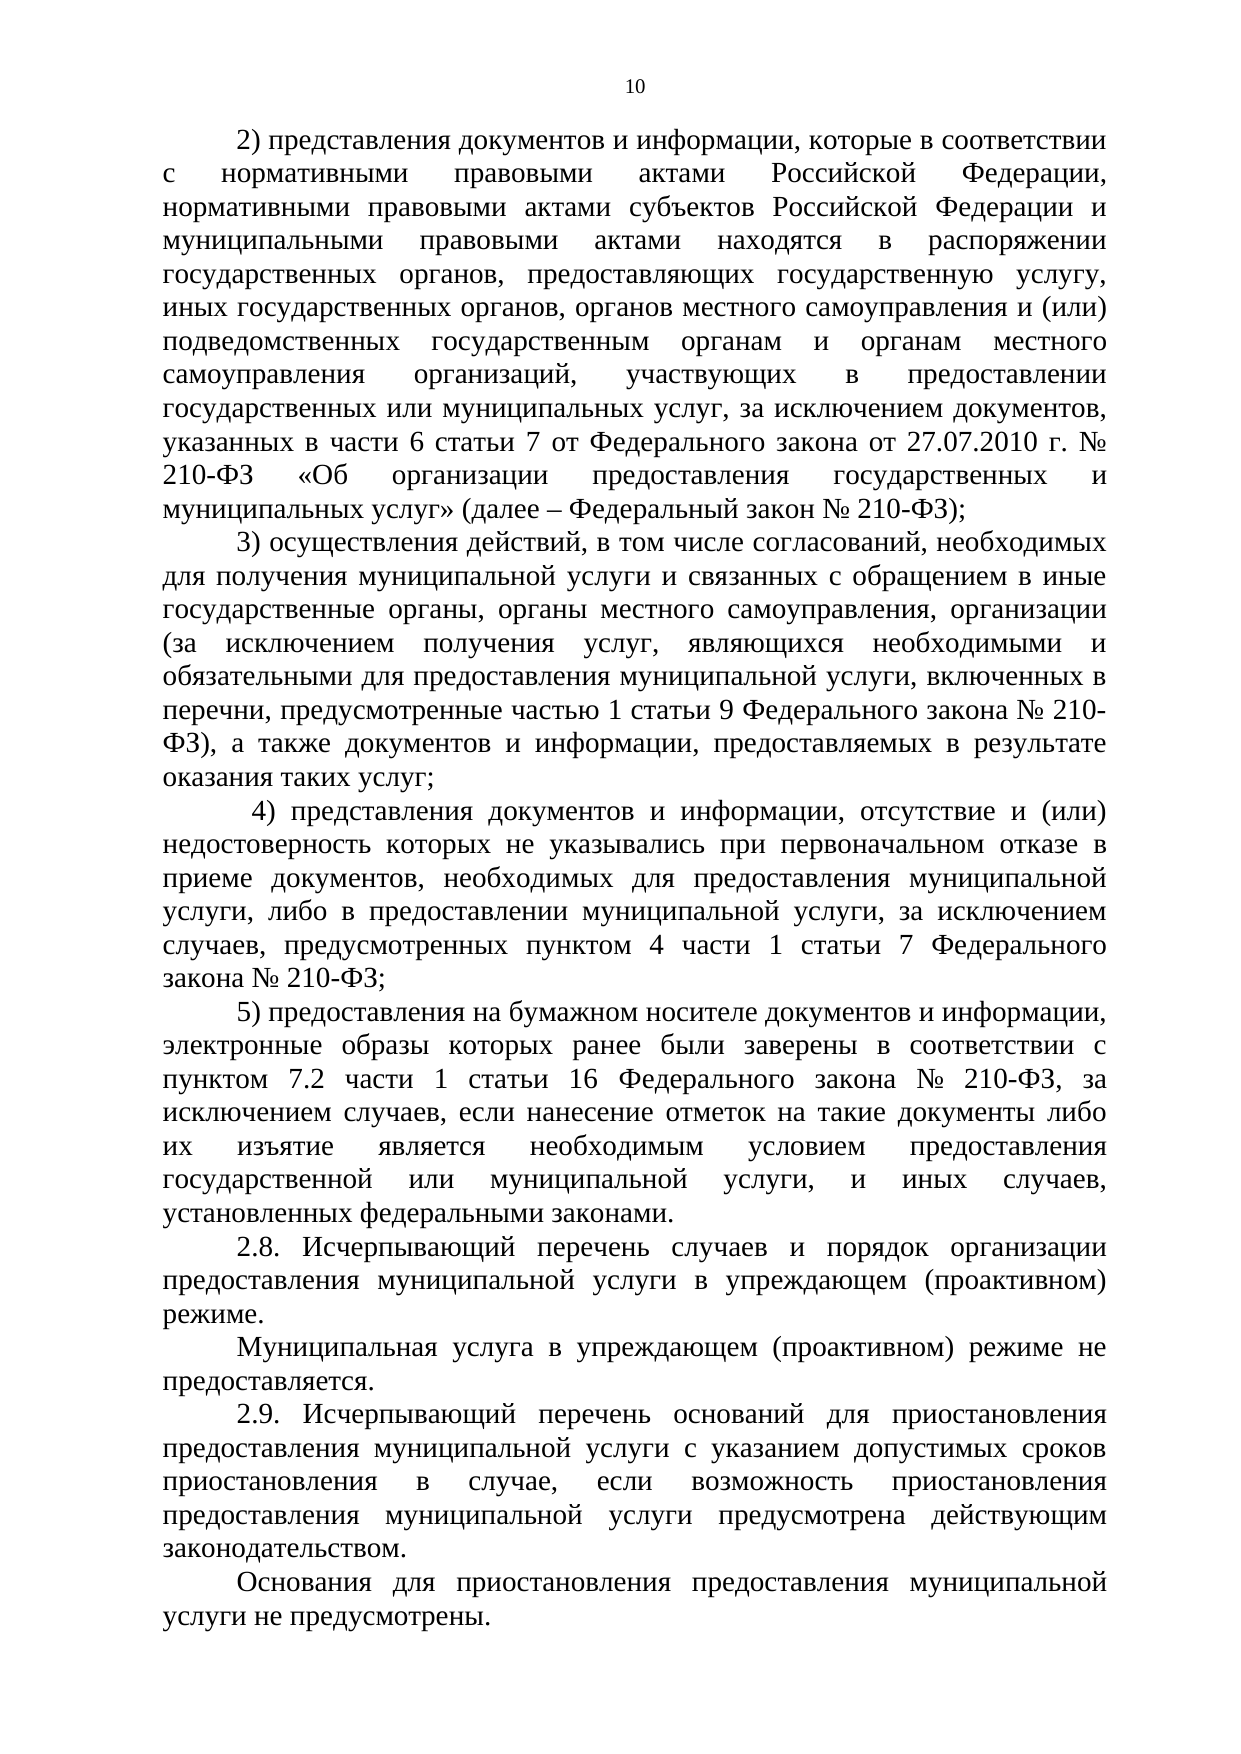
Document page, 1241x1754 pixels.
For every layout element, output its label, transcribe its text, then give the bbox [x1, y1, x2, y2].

text Муниципальная услуга в упреждающем (проактивном) режиме не предоставляется. [162, 1329, 1107, 1396]
text 3) осуществления действий, в том числе согласований, необходимых для получения муниципальной услуги и связанных с обращением в иные государственные органы, органы местного самоуправления, организации (за исключением получения услуг, являющихся необходимыми и обязательными для предоставления муниципальной услуги, включенных в перечни, предусмотренные частью 1 статьи 9 Федерального закона № 210-ФЗ), а также документов и информации, предоставляемых в результате оказания таких услуг; [162, 524, 1107, 793]
text 4) представления документов и информации, отсутствие и (или) недостоверность которых не указывались при первоначальном отказе в приеме документов, необходимых для предоставления муниципальной услуги, либо в предоставлении муниципальной услуги, за исключением случаев, предусмотренных пунктом 4 части 1 статьи 7 Федерального закона № 210-ФЗ; [162, 793, 1107, 994]
text 2.8. Исчерпывающий перечень случаев и порядок организации предоставления муниципальной услуги в упреждающем (проактивном) режиме. [162, 1229, 1107, 1329]
text 5) предоставления на бумажном носителе документов и информации, электронные образы которых ранее были заверены в соответствии с пунктом 7.2 части 1 статьи 16 Федерального закона № 210-ФЗ, за исключением случаев, если нанесение отметок на такие документы либо их изъятие является необходимым условием предоставления государственной или муниципальной услуги, и иных случаев, установленных федеральными законами. [162, 994, 1107, 1229]
text 2) представления документов и информации, которые в соответствии с нормативными правовыми актами Российской Федерации, нормативными правовыми актами субъектов Российской Федерации и муниципальными правовыми актами находятся в распоряжении государственных органов, предоставляющих государственную услугу, иных государственных органов, органов местного самоуправления и (или) подведомственных государственным органам и органам местного самоуправления организаций, участвующих в предоставлении государственных или муниципальных услуг, за исключением документов, указанных в части 6 статьи 7 от Федерального закона от 27.07.2010 г. № 210-ФЗ «Об организации предоставления государственных и муниципальных услуг» (далее – Федеральный закон № 210-ФЗ); [162, 122, 1107, 524]
text 2.9. Исчерпывающий перечень оснований для приостановления предоставления муниципальной услуги с указанием допустимых сроков приостановления в случае, если возможность приостановления предоставления муниципальной услуги предусмотрена действующим законодательством. [162, 1396, 1107, 1564]
text Основания для приостановления предоставления муниципальной услуги не предусмотрены. [162, 1564, 1107, 1631]
